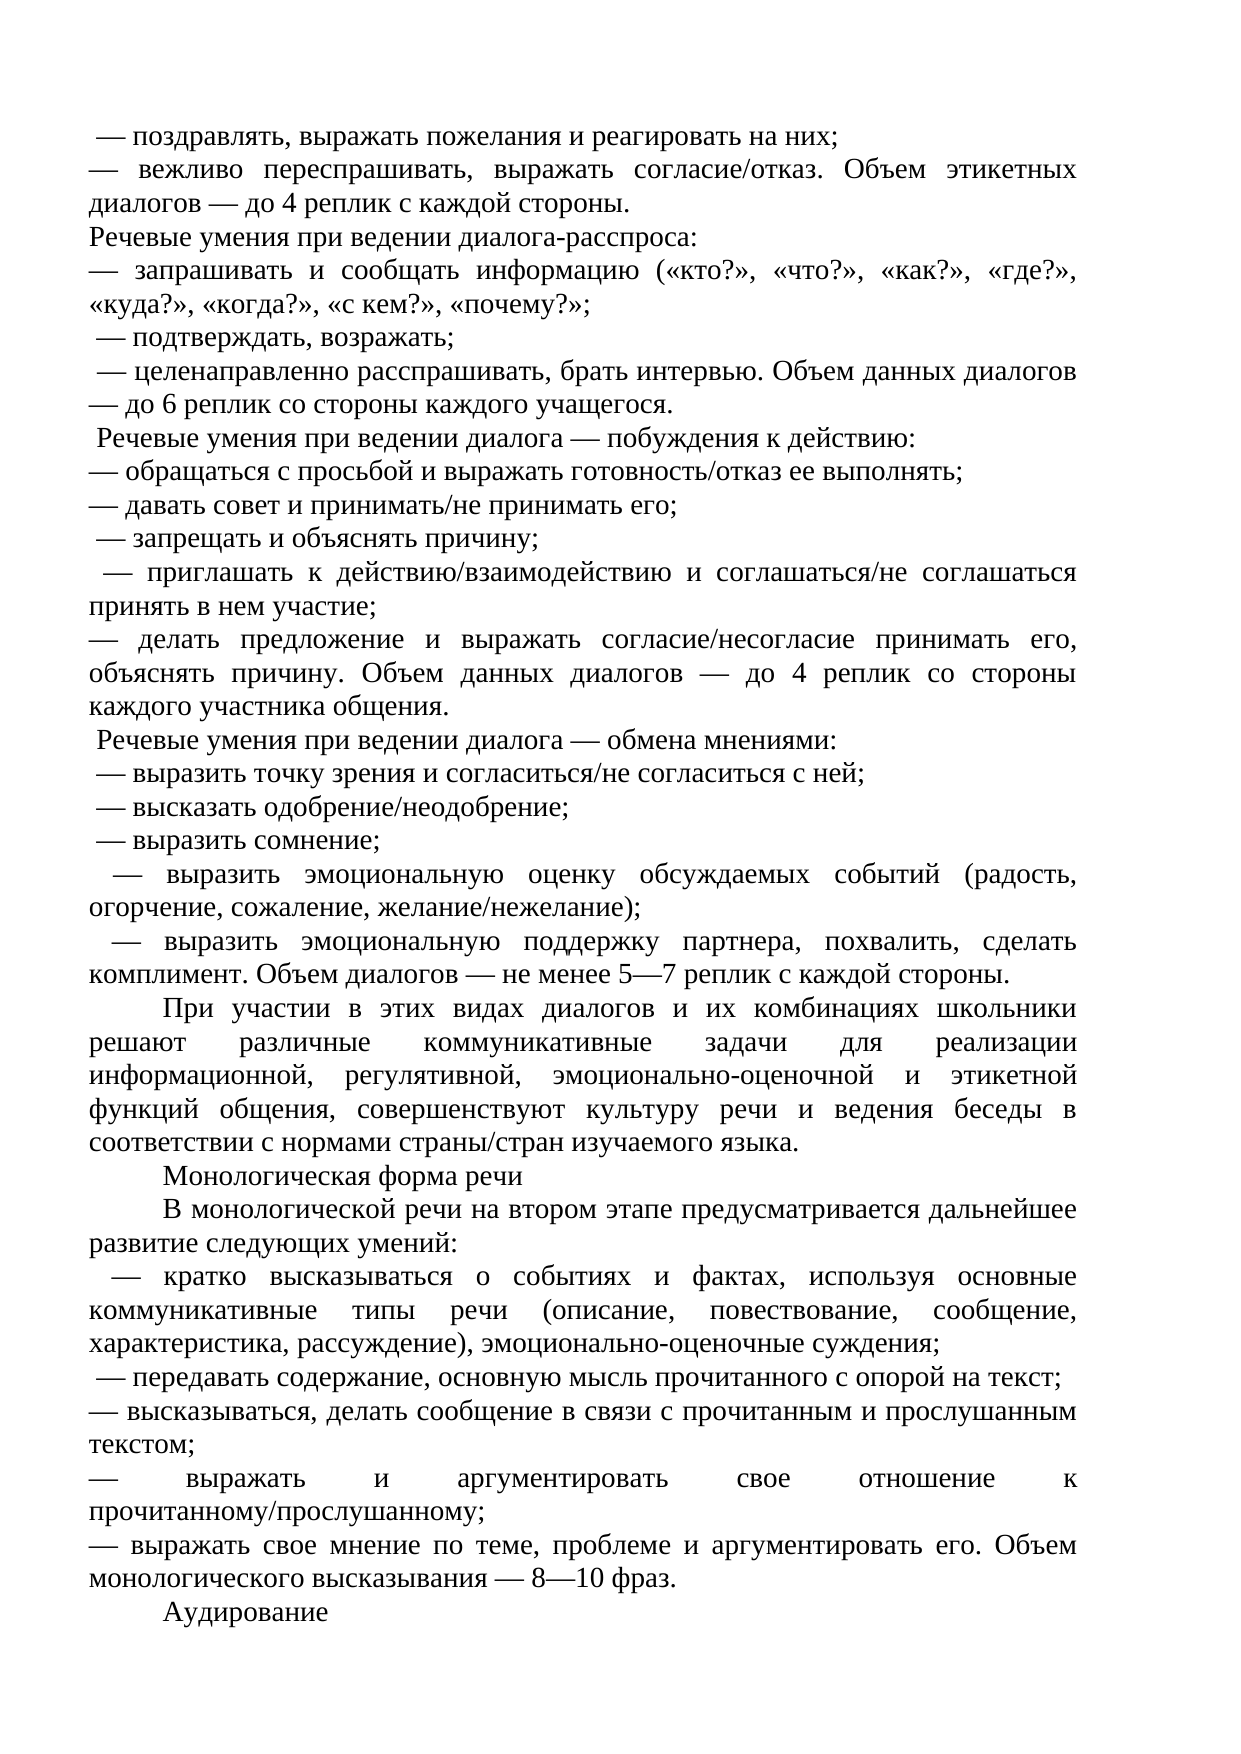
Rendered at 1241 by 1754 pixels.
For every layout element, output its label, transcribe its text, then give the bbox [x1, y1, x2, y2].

text — запрашивать и сообщать информацию («кто?», «что?», «как?», «где?», «куда?», «когда?», «с кем?», «почему?»; [89, 252, 1078, 319]
text — выражать свое мнение по теме, проблеме и аргументировать его. Объем монологического высказывания — 8—10 фраз. [89, 1527, 1078, 1594]
text — выражать и аргументировать свое отношение к прочитанному/прослушанному; [89, 1460, 1078, 1527]
text — кратко высказываться о событиях и фактах, используя основные коммуникативные типы речи (описание, повествование, сообщение, характеристика, рассуждение), эмоционально-оценочные суждения; [89, 1258, 1078, 1359]
text — обращаться с просьбой и выражать готовность/отказ ее выполнять; [89, 453, 1078, 487]
text — выразить точку зрения и согласиться/не согласиться с ней; [89, 755, 1078, 789]
text — выразить эмоциональную поддержку партнера, похвалить, сделать комплимент. Объем диалогов — не менее 5—7 реплик с каждой стороны. [89, 923, 1078, 990]
text Речевые умения при ведении диалога — побуждения к действию: [89, 420, 1078, 453]
text В монологической речи на втором этапе предусматривается дальнейшее развитие следующих умений: [89, 1191, 1078, 1258]
text Речевые умения при ведении диалога — обмена мнениями: [89, 722, 1078, 755]
text — выразить сомнение; [89, 822, 1078, 856]
text — поздравлять, выражать пожелания и реагировать на них; [89, 118, 1078, 152]
text — подтверждать, возражать; [89, 319, 1078, 353]
text — делать предложение и выражать согласие/несогласие принимать его, объяснять причину. Объем данных диалогов — до 4 реплик со стороны каждого участника общения. [89, 621, 1078, 722]
text — давать совет и принимать/не принимать его; [89, 487, 1078, 521]
text Монологическая форма речи [89, 1158, 1078, 1191]
text — выразить эмоциональную оценку обсуждаемых событий (радость, огорчение, сожаление, желание/нежелание); [89, 856, 1078, 923]
text — передавать содержание, основную мысль прочитанного с опорой на текст; [89, 1359, 1078, 1393]
text — запрещать и объяснять причину; [89, 521, 1078, 554]
text — высказать одобрение/неодобрение; [89, 789, 1078, 822]
text — целенаправленно расспрашивать, брать интервью. Объем данных диалогов — до 6 реплик со стороны каждого учащегося. [89, 353, 1078, 420]
text — приглашать к действию/взаимодействию и соглашаться/не соглашаться принять в нем участие; [89, 554, 1078, 621]
text При участии в этих видах диалогов и их комбинациях школьники решают различные коммуникативные задачи для реализации информационной, регулятивной, эмоционально-оценочной и этикетной функций общения, совершенствуют культуру речи и ведения беседы в соответствии с нормами страны/стран изучаемого языка. [89, 990, 1078, 1158]
text Аудирование [89, 1594, 1078, 1627]
text — вежливо переспрашивать, выражать согласие/отказ. Объем этикетных диалогов — до 4 реплик с каждой стороны. [89, 152, 1078, 219]
text — высказываться, делать сообщение в связи с прочитанным и прослушанным текстом; [89, 1393, 1078, 1460]
text Речевые умения при ведении диалога-расспроса: [89, 219, 1078, 252]
